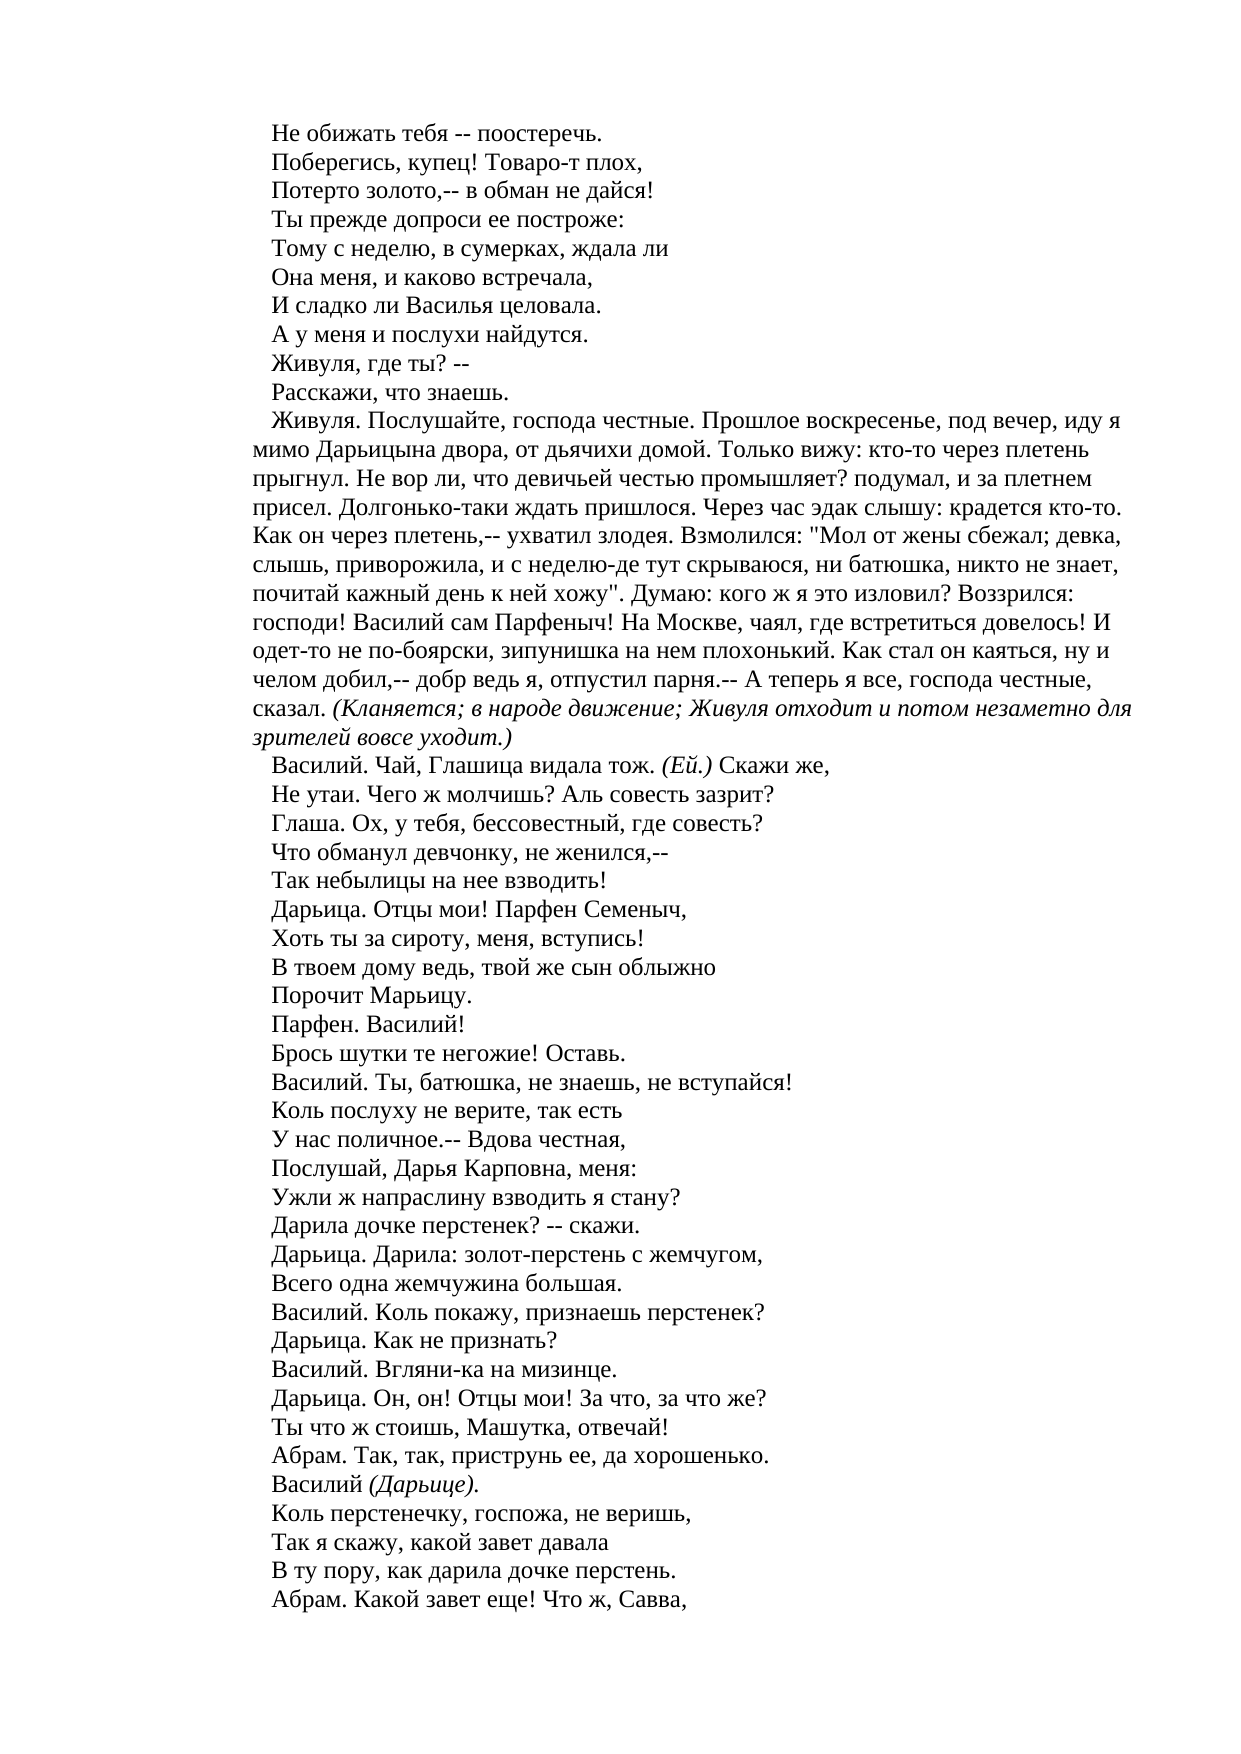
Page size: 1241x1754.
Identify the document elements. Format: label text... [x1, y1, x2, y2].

text Поберегись, купец! Товаро-т плох, [252, 147, 1152, 176]
text Ты прежде допроси ее построже: [252, 204, 1152, 233]
text Коль послуху не верите, так есть [252, 1096, 1152, 1124]
text Что обманул девчонку, не женился,-- [252, 837, 1152, 866]
text Брось шутки те негожие! Оставь. [252, 1038, 1152, 1067]
text Глаша. Ох, у тебя, бессовестный, где совесть? [252, 808, 1152, 837]
text Василий. Чай, Глашица видала тож. (Ей.) Скажи же, [252, 751, 1152, 779]
text И сладко ли Василья целовала. [252, 291, 1152, 319]
text Абрам. Какой завет еще! Что ж, Савва, [252, 1584, 1152, 1613]
text Так я скажу, какой завет давала [252, 1527, 1152, 1556]
text Не обижать тебя -- поостеречь. [252, 118, 1152, 147]
text Послушай, Дарья Карповна, меня: [252, 1153, 1152, 1182]
text Василий. Ты, батюшка, не знаешь, не вступайся! [252, 1067, 1152, 1096]
text Василий. Коль покажу, признаешь перстенек? [252, 1297, 1152, 1326]
text Абрам. Так, так, приструнь ее, да хорошенько. [252, 1441, 1152, 1469]
text Тому с неделю, в сумерках, ждала ли [252, 233, 1152, 262]
text У нас поличное.-- Вдова честная, [252, 1124, 1152, 1153]
text Всего одна жемчужина большая. [252, 1268, 1152, 1297]
text В ту пору, как дарила дочке перстень. [252, 1556, 1152, 1584]
text Ужли ж напраслину взводить я стану? [252, 1182, 1152, 1211]
text А у меня и послухи найдутся. [252, 319, 1152, 348]
text Коль перстенечку, госпожа, не веришь, [252, 1498, 1152, 1527]
text Живуля, где ты? -- [252, 348, 1152, 377]
text Парфен. Василий! [252, 1009, 1152, 1038]
text Василий. Вгляни-ка на мизинце. [252, 1354, 1152, 1383]
text Живуля. Послушайте, господа честные. Прошлое воскресенье, под вечер, иду я мимо Дарьицына двора, от дьячихи домой. Только вижу: кто-то через плетень прыгнул. Не вор ли, что девичьей честью промышляет? подумал, и за плетнем присел. Долгонько-таки ждать пришлося. Через час эдак слышу: крадется кто-то. Как он через плетень,-- ухватил злодея. Взмолился: "Мол от жены сбежал; девка, слышь, приворожила, и с неделю-де тут скрываюся, ни батюшка, никто не знает, почитай кажный день к ней хожу". Думаю: кого ж я это изловил? Воззрился: господи! Василий сам Парфеныч! На Москве, чаял, где встретиться довелось! И одет-то не по-боярски, зипунишка на нем плохонький. Как стал он каяться, ну и челом добил,-- добр ведь я, отпустил парня.-- А теперь я все, господа честные, сказал. (Кланяется; в народе движение; Живуля отходит и потом незаметно для зрителей вовсе уходит.) [252, 406, 1152, 751]
text Расскажи, что знаешь. [252, 377, 1152, 406]
text Так небылицы на нее взводить! [252, 866, 1152, 894]
text Дарьица. Он, он! Отцы мои! За что, за что же? [252, 1383, 1152, 1412]
text Дарьица. Как не признать? [252, 1326, 1152, 1354]
text Дарьица. Отцы мои! Парфен Семеныч, [252, 894, 1152, 923]
text Дарьица. Дарила: золот-перстень с жемчугом, [252, 1239, 1152, 1268]
text Хоть ты за сироту, меня, вступись! [252, 923, 1152, 952]
text Ты что ж стоишь, Машутка, отвечай! [252, 1412, 1152, 1441]
text Не утаи. Чего ж молчишь? Аль совесть зазрит? [252, 779, 1152, 808]
text Потерто золото,-- в обман не дайся! [252, 176, 1152, 204]
text Василий (Дарьице). [252, 1469, 1152, 1498]
text Она меня, и каково встречала, [252, 262, 1152, 291]
text Дарила дочке перстенек? -- скажи. [252, 1211, 1152, 1239]
text Порочит Марьицу. [252, 981, 1152, 1009]
text В твоем дому ведь, твой же сын облыжно [252, 952, 1152, 981]
